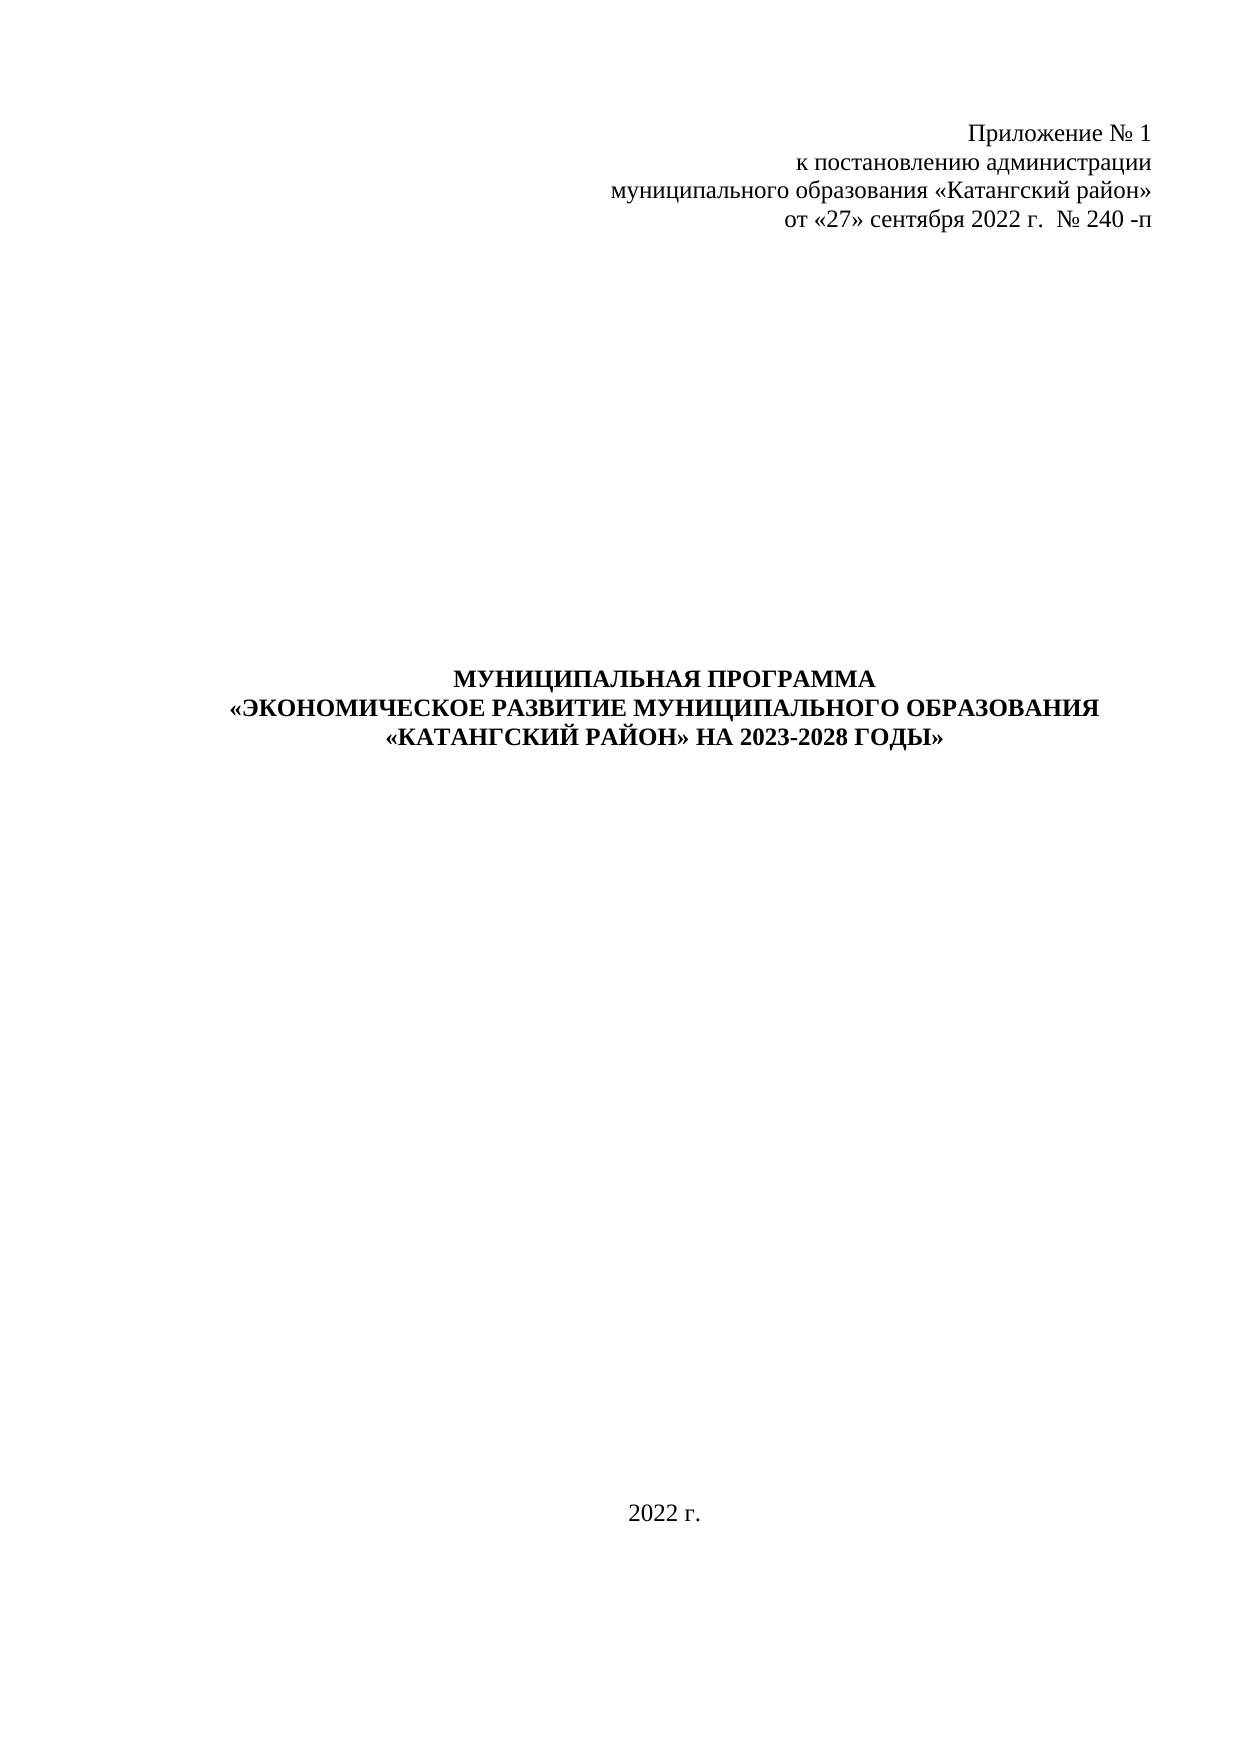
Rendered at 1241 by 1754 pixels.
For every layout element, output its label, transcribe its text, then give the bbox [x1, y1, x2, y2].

text Приложение № 1 [177, 118, 1152, 147]
text к постановлению администрации [177, 147, 1152, 176]
text 2022 г. [177, 1498, 1152, 1527]
text МУНИЦИПАЛЬНАЯ ПРОГРАММА [177, 664, 1152, 693]
text муниципального образования «Катангский район» [177, 176, 1152, 204]
text «ЭКОНОМИЧЕСКОЕ РАЗВИТИЕ МУНИЦИПАЛЬНОГО ОБРАЗОВАНИЯ «КАТАНГСКИЙ РАЙОН» НА 2023-2028 ГОДЫ» [177, 693, 1152, 751]
text от «27» сентября 2022 г. № 240 -п [177, 204, 1152, 233]
